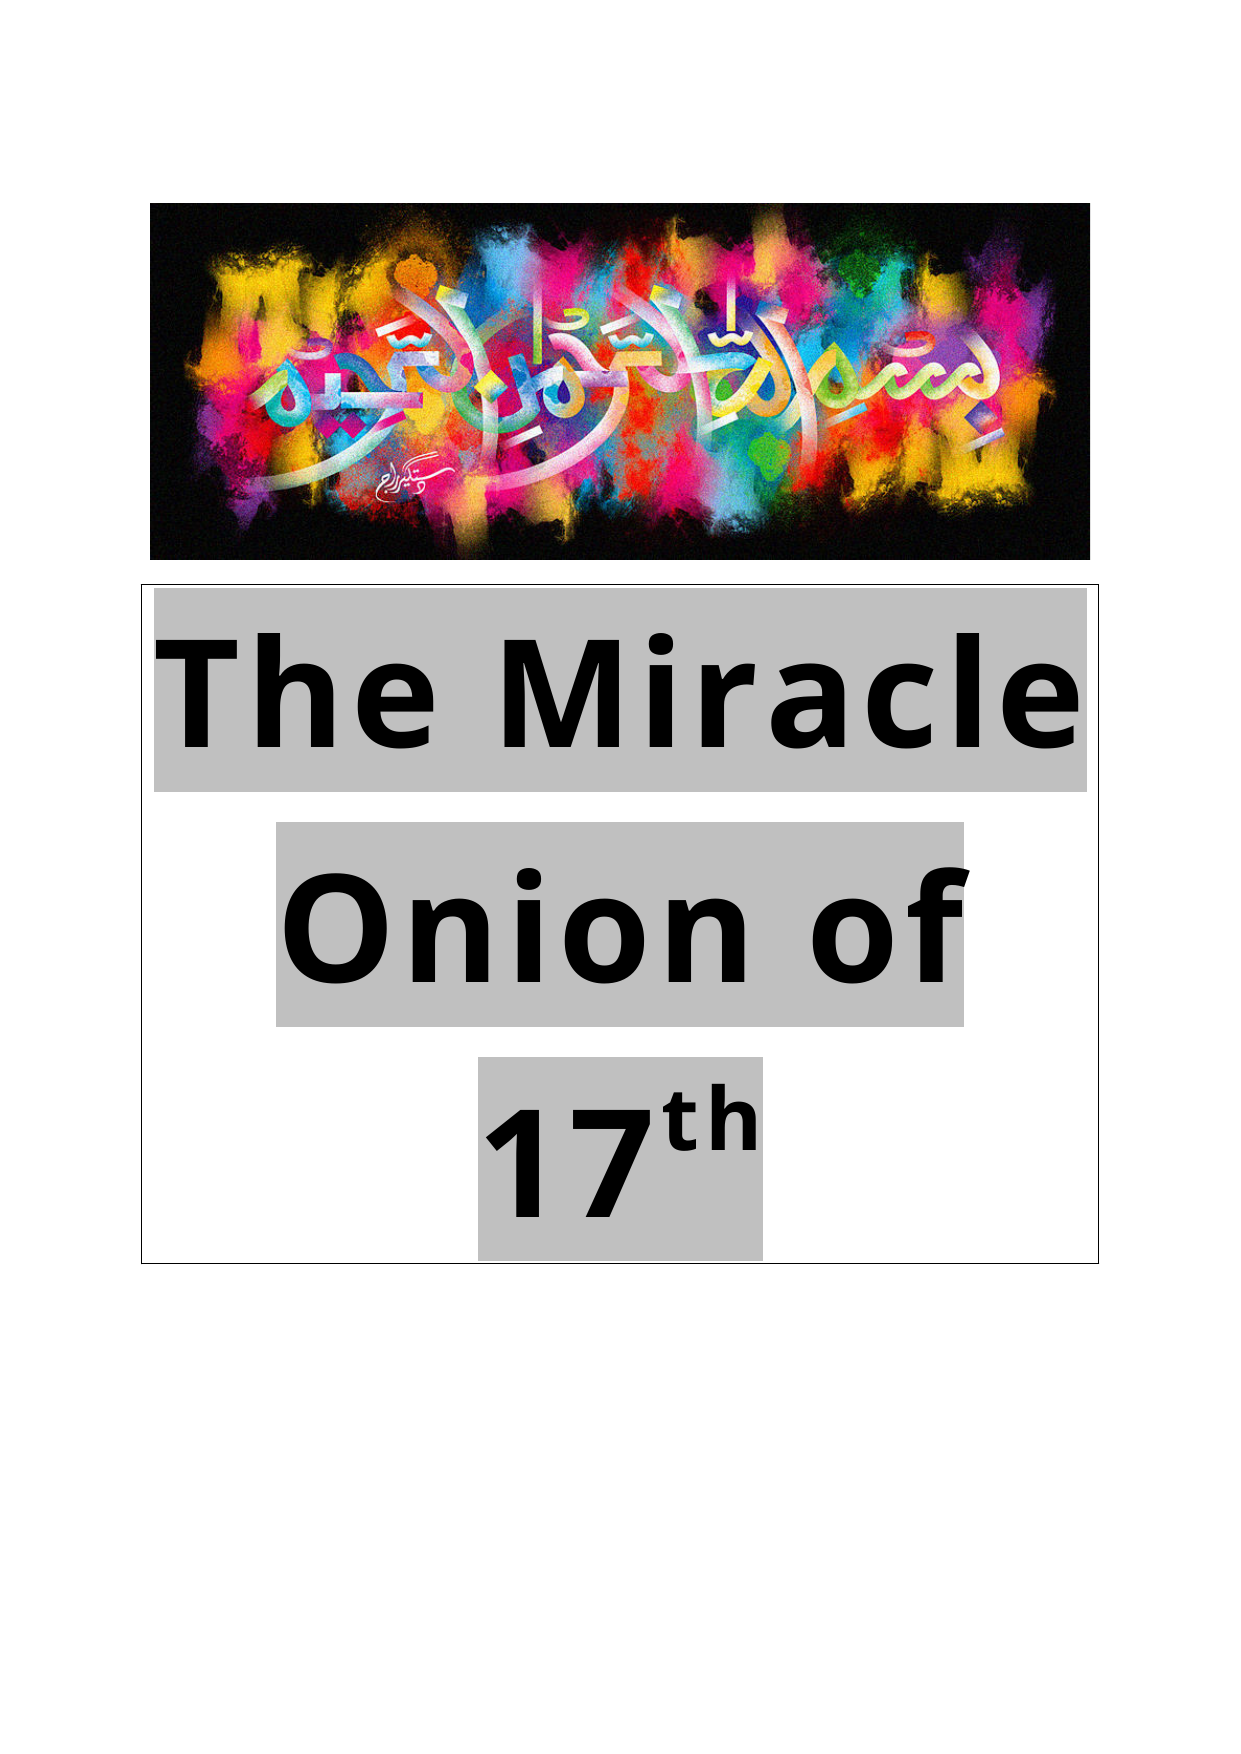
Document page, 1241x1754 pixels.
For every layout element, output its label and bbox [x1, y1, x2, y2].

text [142, 585, 1098, 1263]
picture [150, 203, 1091, 560]
